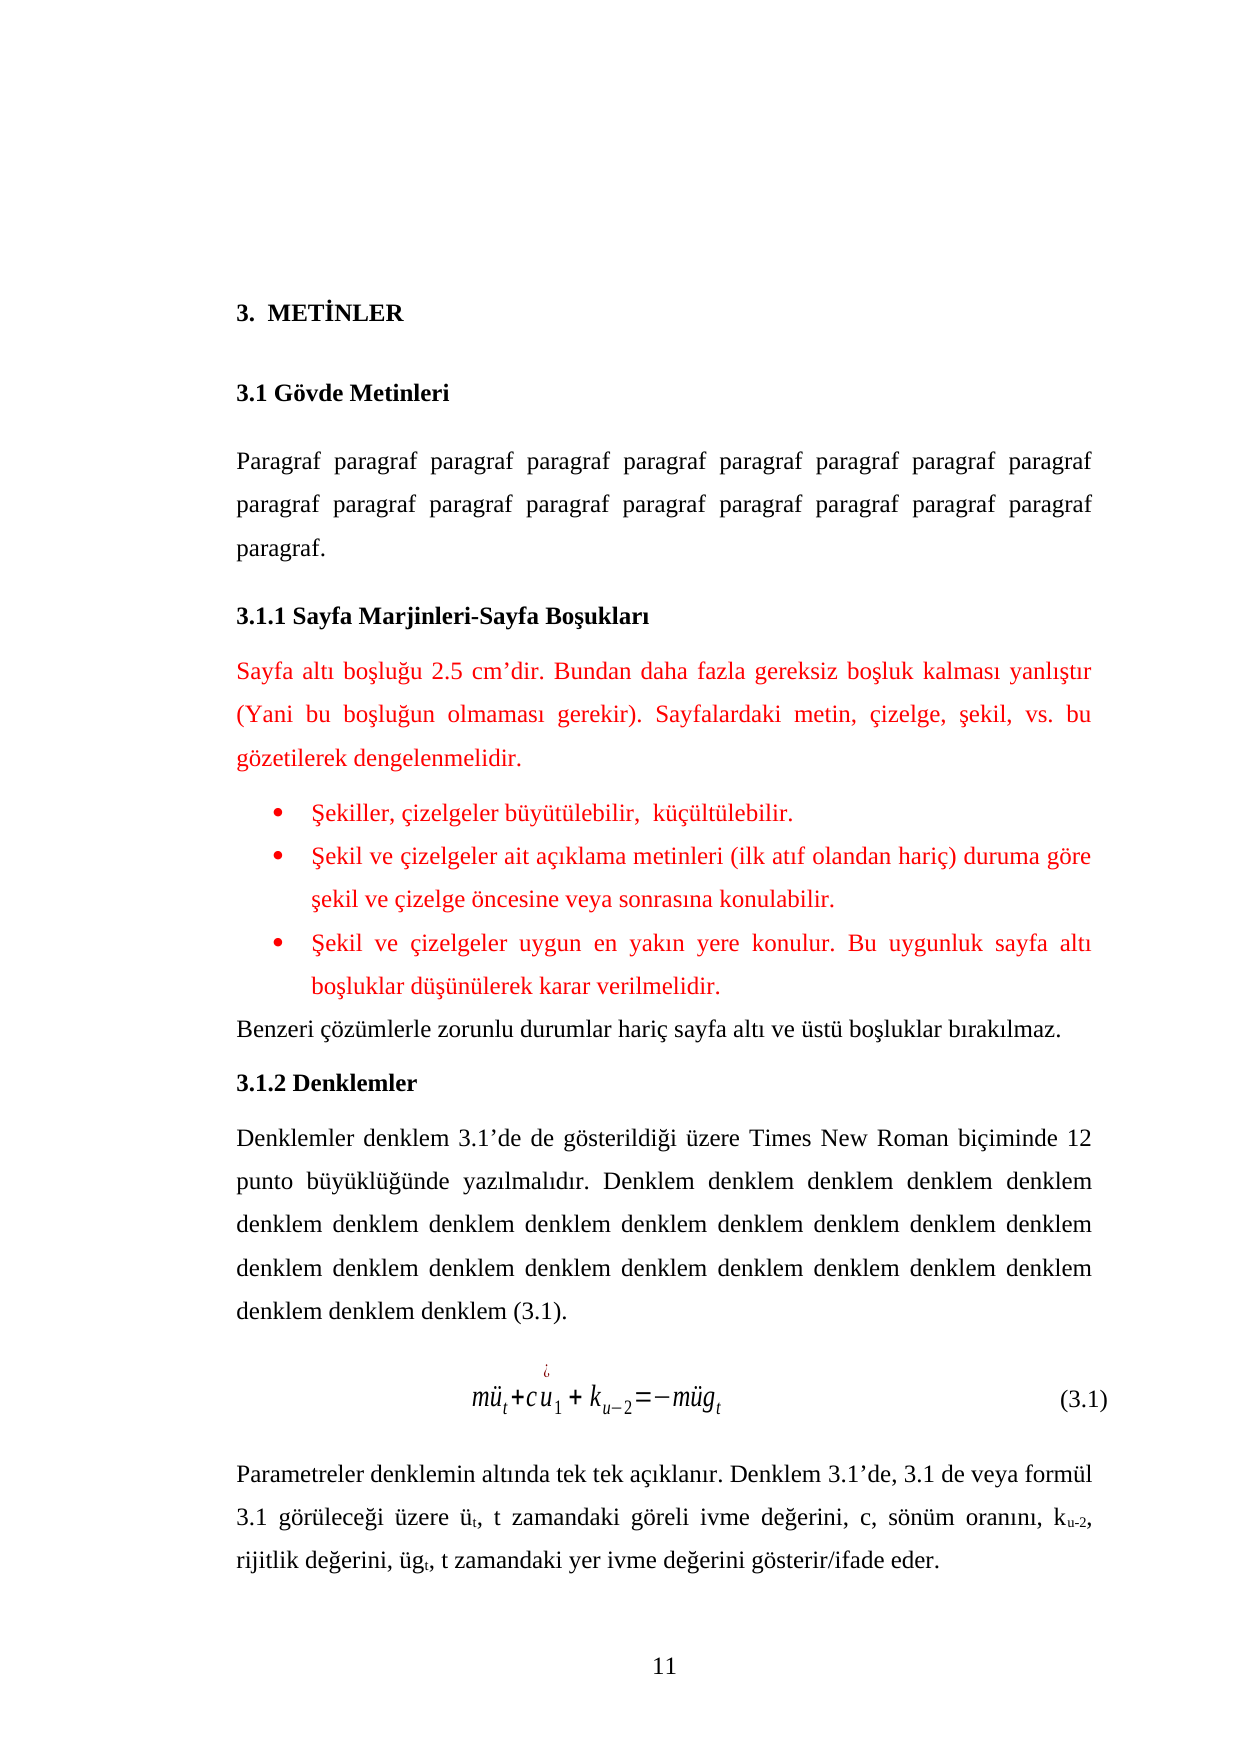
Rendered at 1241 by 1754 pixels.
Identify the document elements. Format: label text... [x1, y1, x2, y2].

subtitle Gövde Metinleri [236, 378, 1092, 407]
table_header [236, 1351, 960, 1446]
text Denklemler denklem 3.1’de de gösterildiği üzere Times New Roman biçiminde 12 punto büyüklüğünde yazılmalıdır. Denklem denklem denklem denklem denklem denklem denklem denklem denklem denklem denklem denklem denklem denklem denklem denklem denklem denklem denklem denklem denklem denklem denklem denklem denklem denklem (3.1). [236, 1123, 1092, 1324]
table_header (3.1) [960, 1351, 1119, 1446]
list Şekil ve çizelgeler ait açıklama metinleri (ilk atıf olandan hariç) duruma göre şekil ve çizelge öncesine veya sonrasına konulabilir. [274, 841, 1092, 913]
text Benzeri çözümlerle zorunlu durumlar hariç sayfa altı ve üstü boşluklar bırakılmaz. [236, 1014, 1092, 1043]
text Parametreler denklemin altında tek tek açıklanır. Denklem 3.1’de, 3.1 de veya formül 3.1 görüleceği üzere üt, t zamandaki göreli ivme değerini, c, sönüm oranını, ku-2, rijitlik değerini, ügt, t zamandaki yer ivme değerini gösterir/ifade eder. [236, 1459, 1092, 1574]
text Paragraf paragraf paragraf paragraf paragraf paragraf paragraf paragraf paragraf paragraf paragraf paragraf paragraf paragraf paragraf paragraf paragraf paragraf paragraf. [236, 446, 1092, 561]
list Şekiller, çizelgeler büyütülebilir, küçültülebilir. [274, 798, 1092, 827]
subtitle Denklemler [236, 1068, 1092, 1096]
subtitle Sayfa Marjinleri-Sayfa Boşukları [236, 601, 1092, 629]
list Şekil ve çizelgeler uygun en yakın yere konulur. Bu uygunluk sayfa altı boşluklar düşünülerek karar verilmelidir. [274, 928, 1092, 999]
subtitle METİNLER [236, 298, 1092, 326]
text Sayfa altı boşluğu 2.5 cm’dir. Bundan daha fazla gereksiz boşluk kalması yanlıştır (Yani bu boşluğun olmaması gerekir). Sayfalardaki metin, çizelge, şekil, vs. bu gözetilerek dengelenmelidir. [236, 656, 1092, 771]
